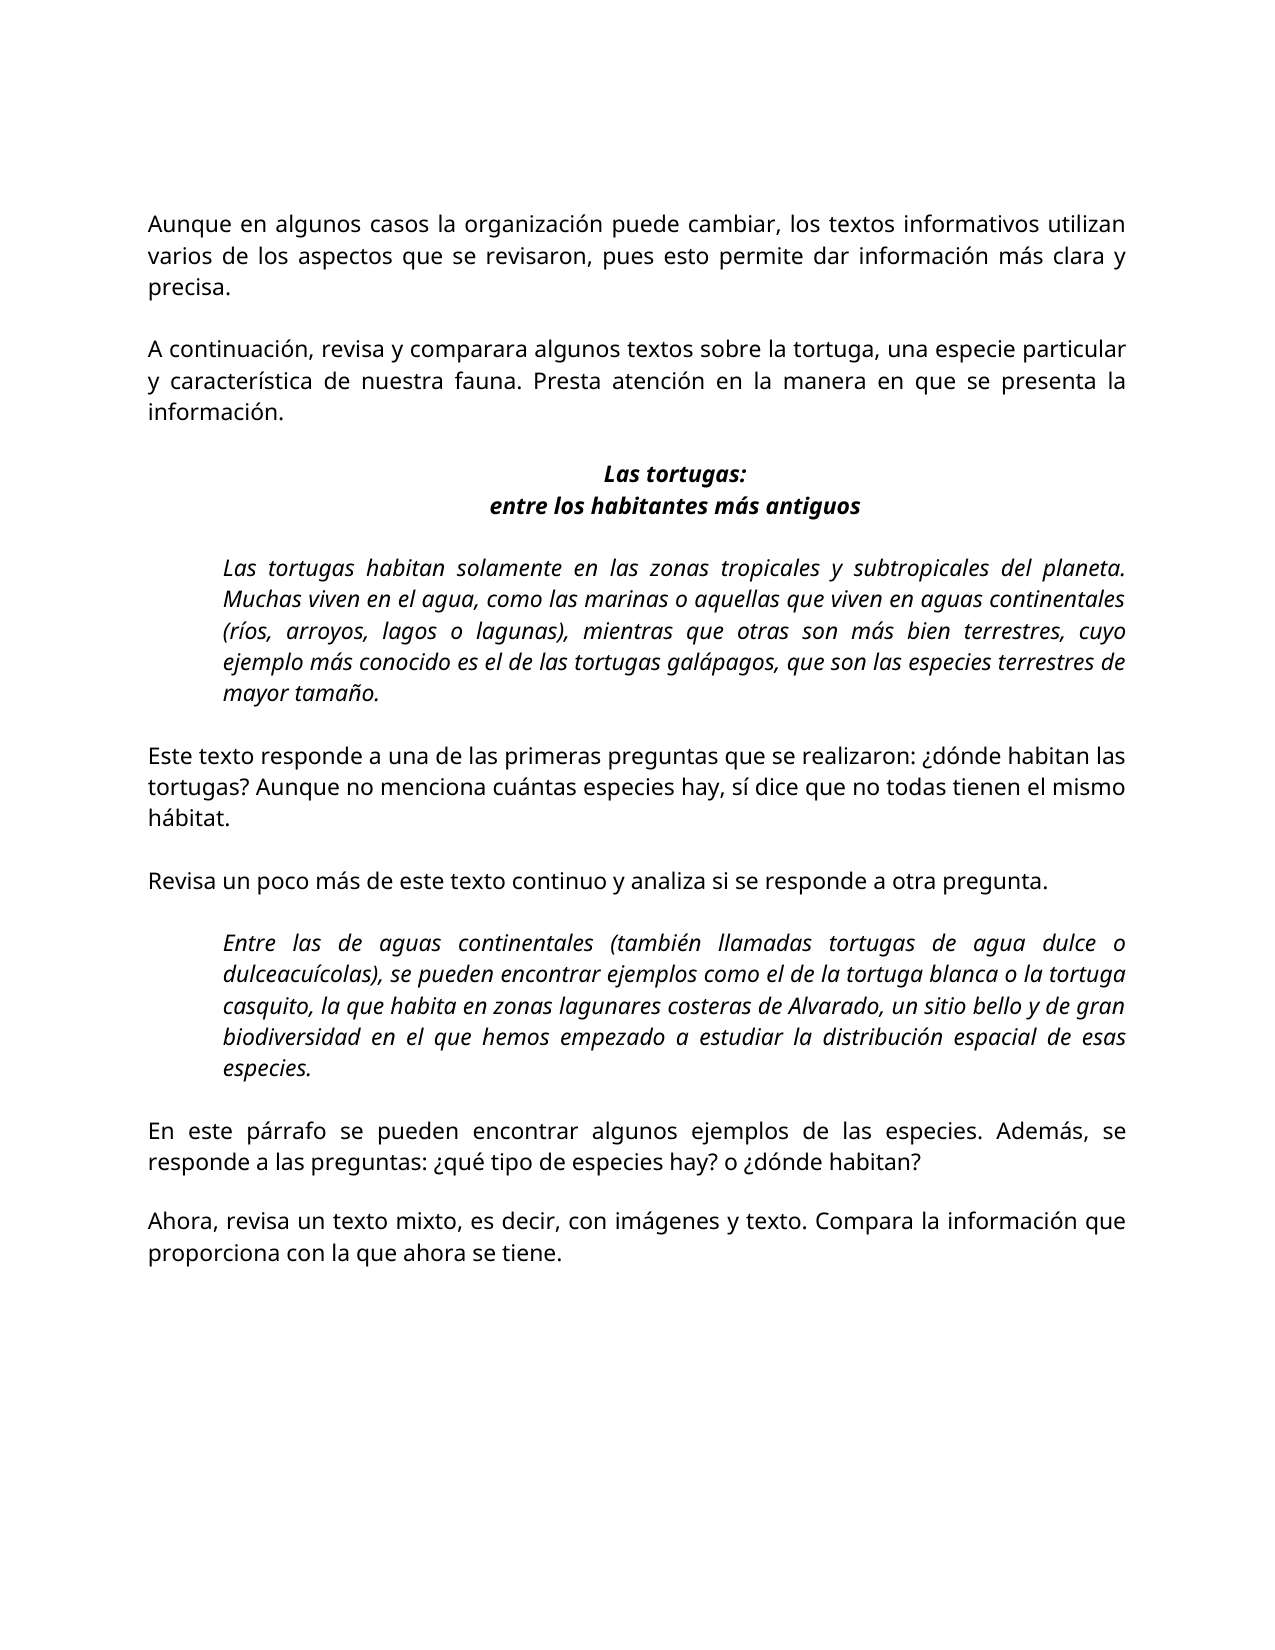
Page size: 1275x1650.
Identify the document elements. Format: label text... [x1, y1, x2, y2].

list Las tortugas habitan solamente en las zonas tropicales y subtropicales del planeta. Muchas viven en el agua, como las marinas o aquellas que viven en aguas continentales (ríos, arroyos, lagos o lagunas), mientras que otras son más bien terrestres, cuyo ejemplo más conocido es el de las tortugas galápagos, que son las especies terrestres de mayor tamaño. [223, 552, 1127, 708]
text Ahora, revisa un texto mixto, es decir, con imágenes y texto. Compara la información que proporciona con la que ahora se tiene. [148, 1205, 1127, 1268]
list Las tortugas: [223, 458, 1127, 490]
text A continuación, revisa y comparara algunos textos sobre la tortuga, una especie particular y característica de nuestra fauna. Presta atención en la manera en que se presenta la información. [148, 333, 1127, 427]
list entre los habitantes más antiguos [223, 490, 1127, 521]
text Aunque en algunos casos la organización puede cambiar, los textos informativos utilizan varios de los aspectos que se revisaron, pues esto permite dar información más clara y precisa. [148, 208, 1127, 302]
text Este texto responde a una de las primeras preguntas que se realizaron: ¿dónde habitan las tortugas? Aunque no menciona cuántas especies hay, sí dice que no todas tienen el mismo hábitat. [148, 740, 1127, 833]
text Revisa un poco más de este texto continuo y analiza si se responde a otra pregunta. [148, 865, 1127, 896]
list Entre las de aguas continentales (también llamadas tortugas de agua dulce o dulceacuícolas), se pueden encontrar ejemplos como el de la tortuga blanca o la tortuga casquito, la que habita en zonas lagunares costeras de Alvarado, un sitio bello y de gran biodiversidad en el que hemos empezado a estudiar la distribución espacial de esas especies. [223, 927, 1127, 1083]
text En este párrafo se pueden encontrar algunos ejemplos de las especies. Además, se responde a las preguntas: ¿qué tipo de especies hay? o ¿dónde habitan? [148, 1115, 1127, 1177]
